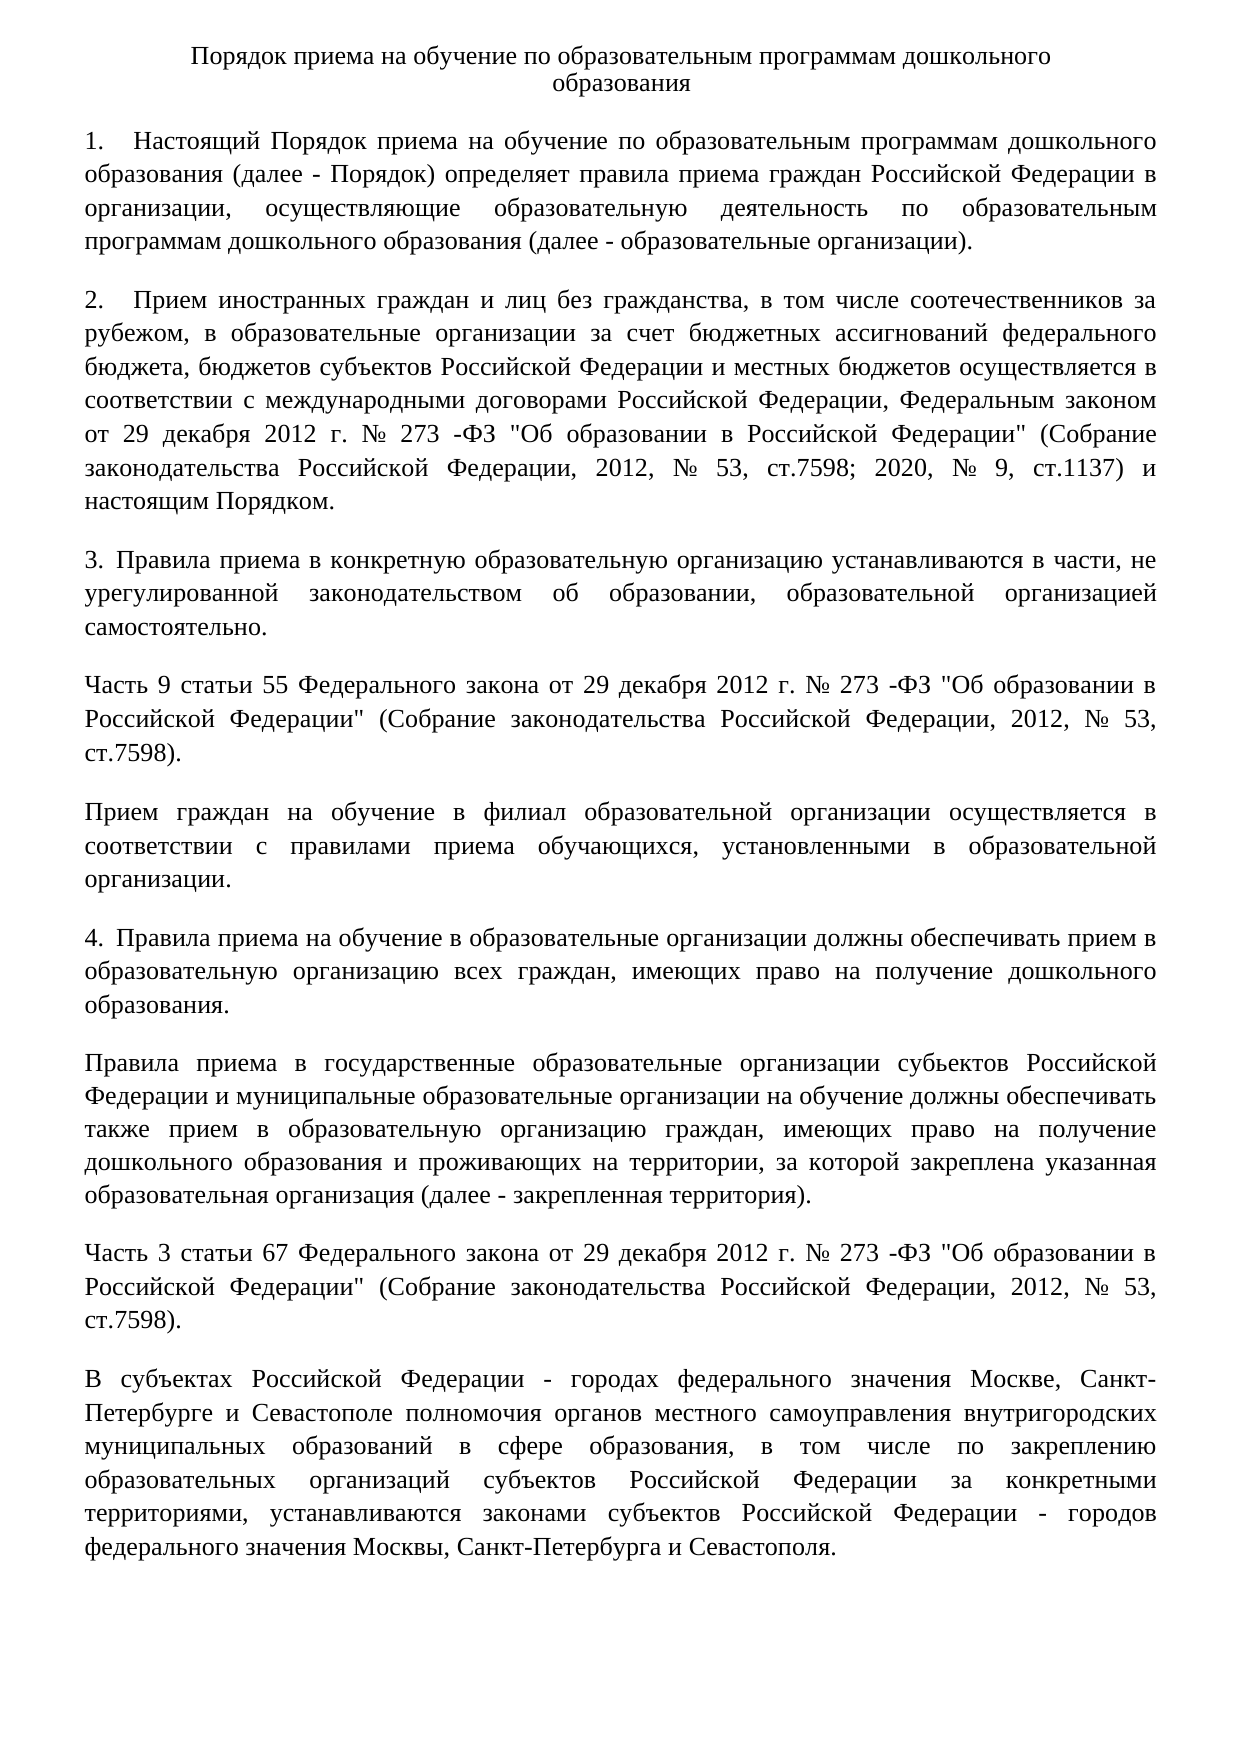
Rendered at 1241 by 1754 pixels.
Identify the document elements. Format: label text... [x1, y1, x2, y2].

text В субъектах Российской Федерации - городах федерального значения Москве, Санкт- Петербурге и Севастополе полномочия органов местного самоуправления внутригородских муниципальных образований в сфере образования, в том числе по закреплению образовательных организаций субъектов Российской Федерации за конкретными территориями, устанавливаются законами субъектов Российской Федерации - городов федерального значения Москвы, Санкт-Петербурга и Севастополя. [84, 1361, 1159, 1562]
text образования [82, 71, 1161, 97]
text Часть 9 статьи 55 Федерального закона от 29 декабря 2012 г. № 273 -ФЗ "Об образовании в Российской Федерации" (Собрание законодательства Российской Федерации, 2012, № 53, ст.7598). [84, 666, 1159, 768]
list Прием иностранных граждан и лиц без гражданства, в том числе соотечественников за рубежом, в образовательные организации за счет бюджетных ассигнований федерального бюджета, бюджетов субъектов Российской Федерации и местных бюджетов осуществляется в соответствии с международными договорами Российской Федерации, Федеральным законом от 29 декабря 2012 г. № 273 -ФЗ "Об образовании в Российской Федерации" (Собрание законодательства Российской Федерации, 2012, № 53, ст.7598; 2020, № 9, ст.1137) и настоящим Порядком. [84, 281, 1159, 516]
list Настоящий Порядок приема на обучение по образовательным программам дошкольного образования (далее - Порядок) определяет правила приема граждан Российской Федерации в организации, осуществляющие образовательную деятельность по образовательным программам дошкольного образования (далее - образовательные организации). [84, 122, 1159, 256]
text Порядок приема на обучение по образовательным программам дошкольного [82, 44, 1161, 70]
text Часть 3 статьи 67 Федерального закона от 29 декабря 2012 г. № 273 -ФЗ "Об образовании в Российской Федерации" (Собрание законодательства Российской Федерации, 2012, № 53, ст.7598). [84, 1235, 1159, 1336]
text Правила приема в государственные образовательные организации субьектов Российской Федерации и муниципальные образовательные организации на обучение должны обеспечивать также прием в образовательную организацию граждан, имеющих право на получение дошкольного образования и проживающих на территории, за которой закреплена указанная образовательная организация (далее - закрепленная территория). [84, 1045, 1159, 1211]
list Правила приема на обучение в образовательные организации должны обеспечивать прием в образовательную организацию всех граждан, имеющих право на получение дошкольного образования. [84, 919, 1159, 1020]
text Прием граждан на обучение в филиал образовательной организации осуществляется в соответствии с правилами приема обучающихся, установленными в образовательной организации. [84, 794, 1159, 894]
list Правила приема в конкретную образовательную организацию устанавливаются в части, не урегулированной законодательством об образовании, образовательной организацией самостоятельно. [84, 541, 1159, 642]
